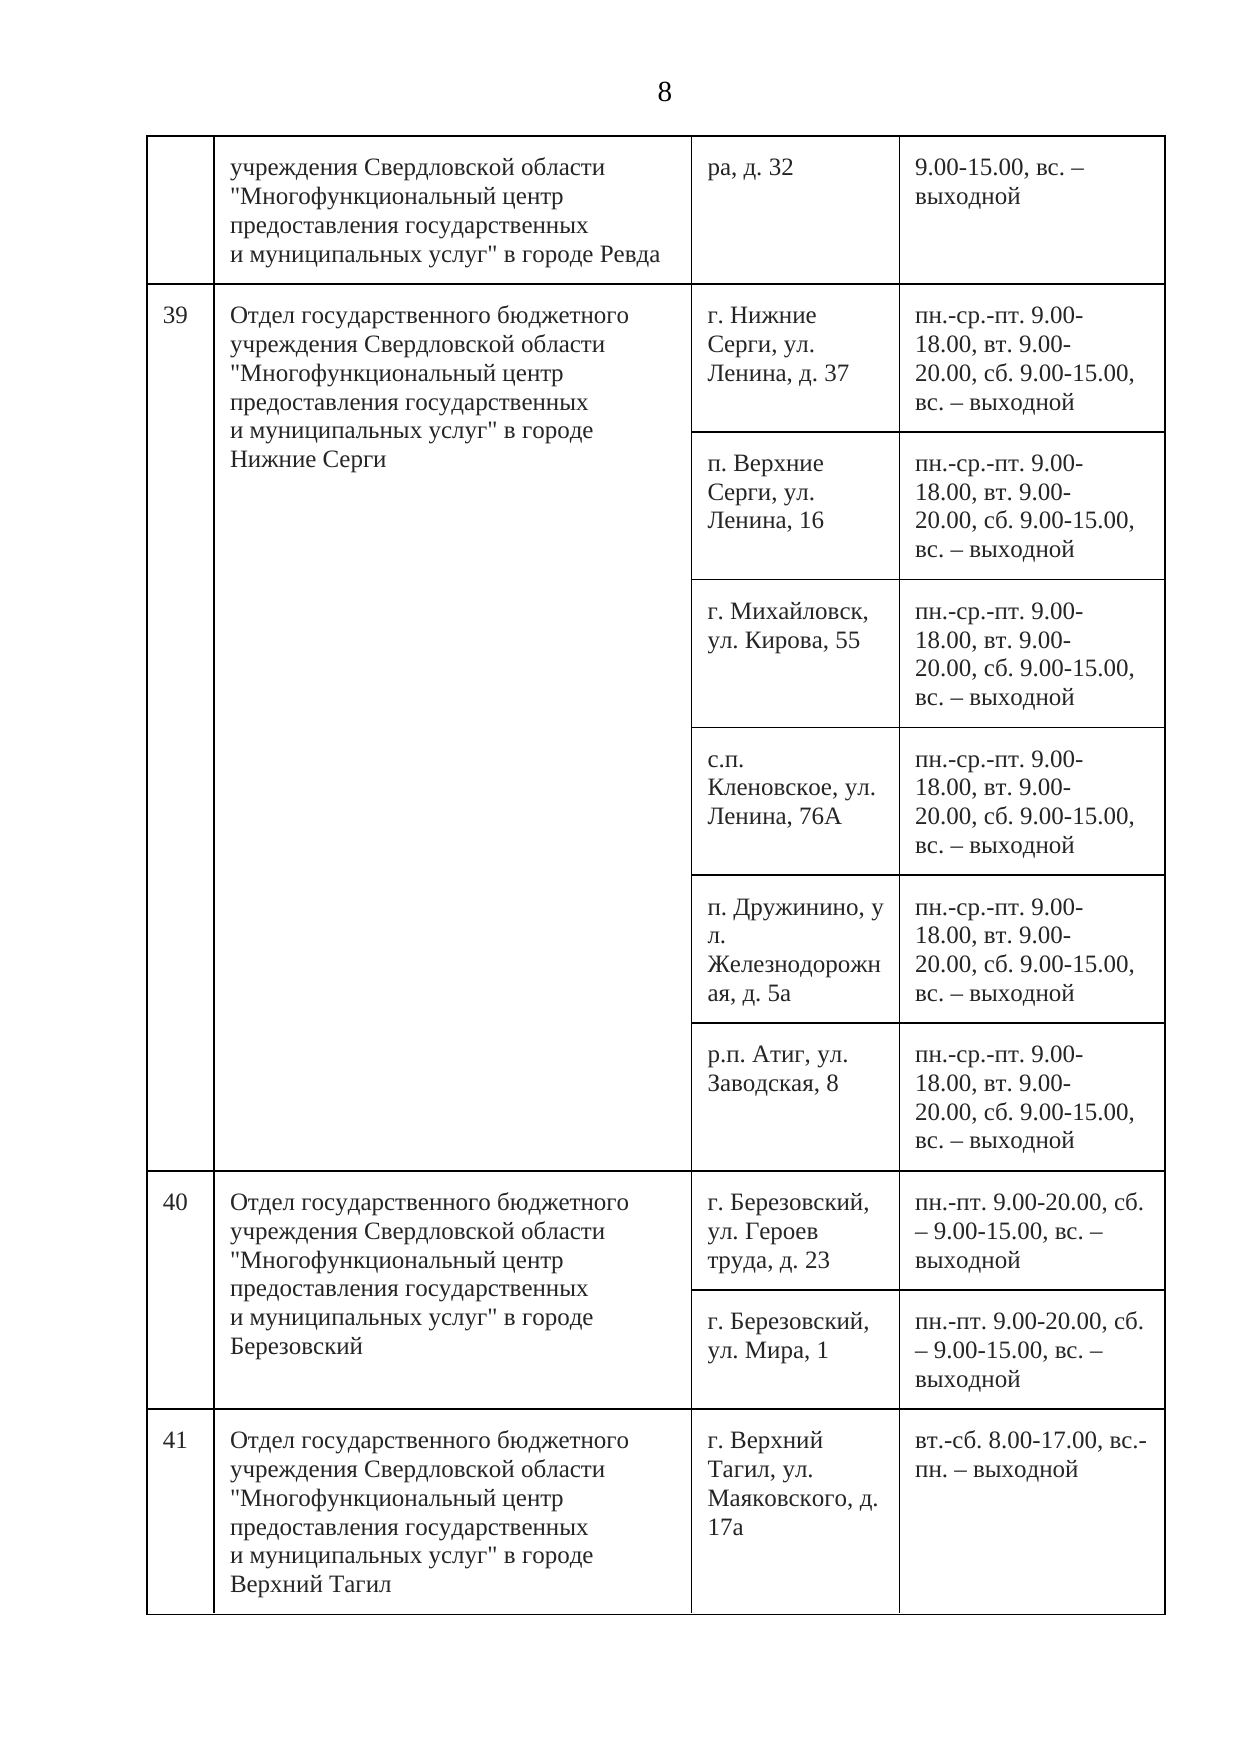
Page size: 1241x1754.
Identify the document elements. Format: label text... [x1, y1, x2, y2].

table_cell г. Березовский, ул. Мира, 1 [692, 1291, 899, 1408]
table_cell 38 [148, 137, 213, 283]
table_cell г. Верхний Тагил, ул. Маяковского, д. 17а [692, 1410, 899, 1613]
table_cell пн.-ср.-пт. 9.00-18.00, вт. 9.00-20.00, сб. 9.00-15.00, вс. – выходной [900, 876, 1164, 1022]
table_cell г. Нижние Серги, ул. Ленина, д. 37 [692, 285, 899, 431]
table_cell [900, 137, 1164, 283]
table_cell пн.-ср.-пт. 9.00-18.00, вт. 9.00-20.00, сб. 9.00-15.00, вс. – выходной [900, 728, 1164, 874]
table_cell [215, 137, 691, 283]
table_cell пн.-ср.-пт. 9.00-18.00, вт. 9.00-20.00, сб. 9.00-15.00, вс. – выходной [900, 1024, 1164, 1170]
table_cell пн.-пт. 9.00-20.00, сб. – 9.00-15.00, вс. – выходной [900, 1172, 1164, 1289]
table_cell вт.-сб. 8.00-17.00, вс.-пн. – выходной [900, 1410, 1164, 1613]
table_cell 39 [148, 285, 213, 1170]
table_cell г. Березовский, ул. Героев труда, д. 23 [692, 1172, 899, 1289]
table_cell п. Верхние Серги, ул. Ленина, 16 [692, 433, 899, 579]
table_cell Отдел государственного бюджетного учреждения Свердловской области "Многофункциональный центр предоставления государственных и муниципальных услуг" в городе Березовский [215, 1172, 691, 1408]
table_cell пн.-ср.-пт. 9.00-18.00, вт. 9.00-20.00, сб. 9.00-15.00, вс. – выходной [900, 285, 1164, 431]
table_cell р.п. Атиг, ул. Заводская, 8 [692, 1024, 899, 1170]
table_cell с.п. Кленовское, ул. Ленина, 76А [692, 728, 899, 874]
table_cell пн.-пт. 9.00-20.00, сб. – 9.00-15.00, вс. – выходной [900, 1291, 1164, 1408]
table_cell 40 [148, 1172, 213, 1408]
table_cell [692, 137, 899, 283]
table_cell 41 [148, 1410, 213, 1613]
table_cell пн.-ср.-пт. 9.00-18.00, вт. 9.00-20.00, сб. 9.00-15.00, вс. – выходной [900, 433, 1164, 579]
table_cell п. Дружинино, ул. Железнодорожная, д. 5а [692, 876, 899, 1022]
table_cell г. Михайловск, ул. Кирова, 55 [692, 580, 899, 727]
table_cell пн.-ср.-пт. 9.00-18.00, вт. 9.00-20.00, сб. 9.00-15.00, вс. – выходной [900, 580, 1164, 727]
table_cell Отдел государственного бюджетного учреждения Свердловской области "Многофункциональный центр предоставления государственных и муниципальных услуг" в городе Верхний Тагил [215, 1410, 691, 1613]
table_cell Отдел государственного бюджетного учреждения Свердловской области "Многофункциональный центр предоставления государственных и муниципальных услуг" в городе Нижние Серги [215, 285, 691, 1170]
